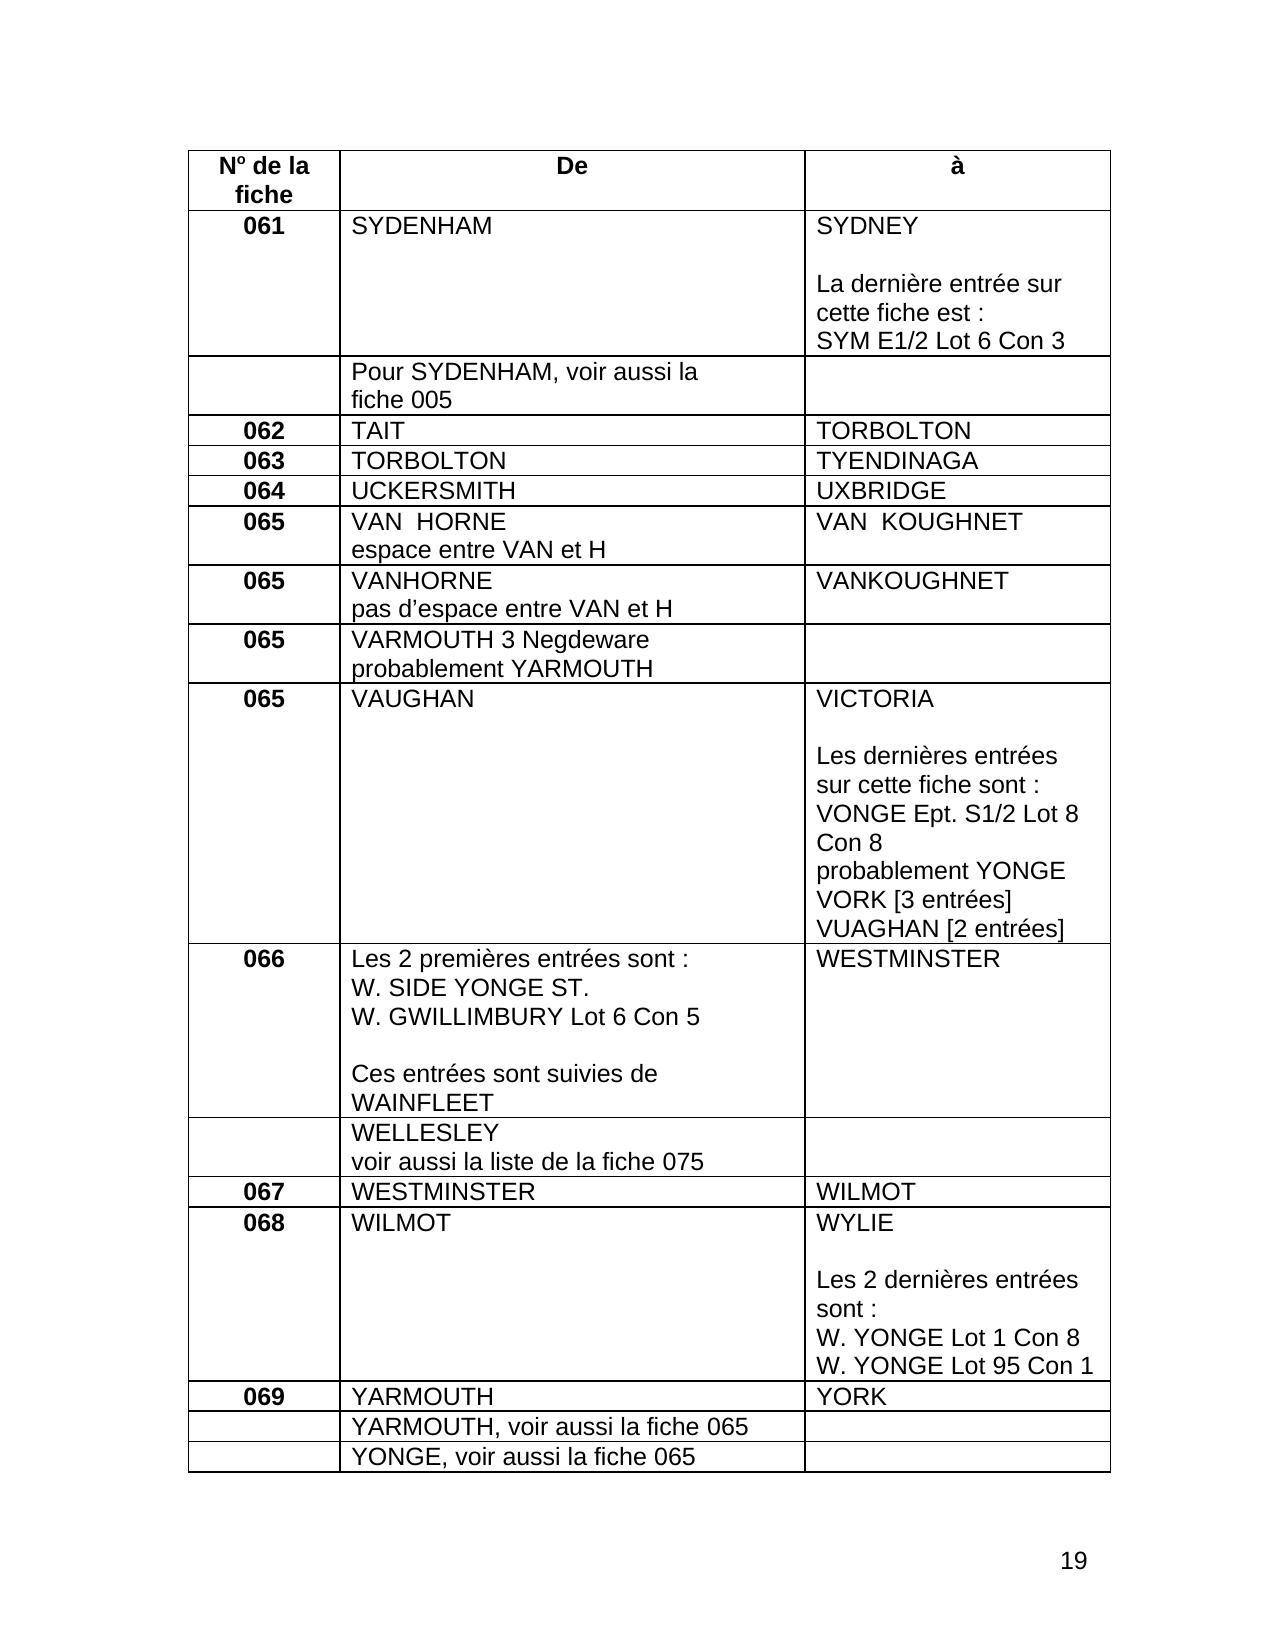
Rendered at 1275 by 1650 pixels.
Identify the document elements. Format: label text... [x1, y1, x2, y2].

table_header à [806, 151, 1110, 210]
table_cell WILMOT [341, 1208, 804, 1380]
table_cell 068 [189, 1208, 339, 1380]
table_cell 061 [189, 211, 339, 355]
table_cell 065 [189, 684, 339, 943]
table_cell [806, 1442, 1110, 1471]
table_cell VANHORNE pas d’espace entre VAN et H [341, 566, 804, 623]
table_cell SYDENHAM [341, 211, 804, 355]
table_cell 065 [189, 566, 339, 623]
table_cell [806, 1412, 1110, 1441]
table_cell Les 2 premières entrées sont : W. SIDE YONGE ST. W. GWILLIMBURY Lot 6 Con 5 Ces entrées sont suivies de WAINFLEET [341, 944, 804, 1117]
table_cell VANKOUGHNET [806, 566, 1110, 623]
table_cell [189, 357, 339, 414]
table_cell VAN HORNE espace entre VAN et H [341, 507, 804, 564]
table_cell SYDNEY La dernière entrée sur cette fiche est : SYM E1/2 Lot 6 Con 3 [806, 211, 1110, 355]
table_cell 067 [189, 1177, 339, 1206]
table_cell WESTMINSTER [806, 944, 1110, 1117]
table_cell 062 [189, 416, 339, 444]
table_cell [189, 1412, 339, 1441]
table_cell 063 [189, 446, 339, 475]
table_cell [806, 357, 1110, 414]
table_cell YONGE, voir aussi la fiche 065 [341, 1442, 804, 1471]
table_cell WILMOT [806, 1177, 1110, 1206]
table_cell UCKERSMITH [341, 476, 804, 505]
table_header No de la fiche [189, 151, 339, 210]
table_cell Pour SYDENHAM, voir aussi la fiche 005 [341, 357, 804, 414]
table_header De [341, 151, 804, 210]
table_cell UXBRIDGE [806, 476, 1110, 505]
table_cell WESTMINSTER [341, 1177, 804, 1206]
table_cell 065 [189, 625, 339, 682]
table_cell VAN KOUGHNET [806, 507, 1110, 564]
table_cell 069 [189, 1382, 339, 1410]
table_cell 065 [189, 507, 339, 564]
table_cell TORBOLTON [806, 416, 1110, 444]
table_cell TAIT [341, 416, 804, 444]
table_cell YARMOUTH [341, 1382, 804, 1410]
table_cell YORK [806, 1382, 1110, 1410]
table_cell [806, 1118, 1110, 1176]
table_cell [189, 1442, 339, 1471]
table_cell [189, 1118, 339, 1176]
table_cell WELLESLEY voir aussi la liste de la fiche 075 [341, 1118, 804, 1176]
table_cell YARMOUTH, voir aussi la fiche 065 [341, 1412, 804, 1441]
table_cell TYENDINAGA [806, 446, 1110, 475]
table_cell VARMOUTH 3 Negdeware probablement YARMOUTH [341, 625, 804, 682]
table_cell TORBOLTON [341, 446, 804, 475]
table_cell VICTORIA Les dernières entrées sur cette fiche sont : VONGE Ept. S1/2 Lot 8 Con 8 probablement YONGE VORK [3 entrées] VUAGHAN [2 entrées] [806, 684, 1110, 943]
table_cell VAUGHAN [341, 684, 804, 943]
table_cell 066 [189, 944, 339, 1117]
table_cell 064 [189, 476, 339, 505]
table_cell [806, 625, 1110, 682]
table_cell WYLIE Les 2 dernières entrées sont : W. YONGE Lot 1 Con 8 W. YONGE Lot 95 Con 1 [806, 1208, 1110, 1380]
